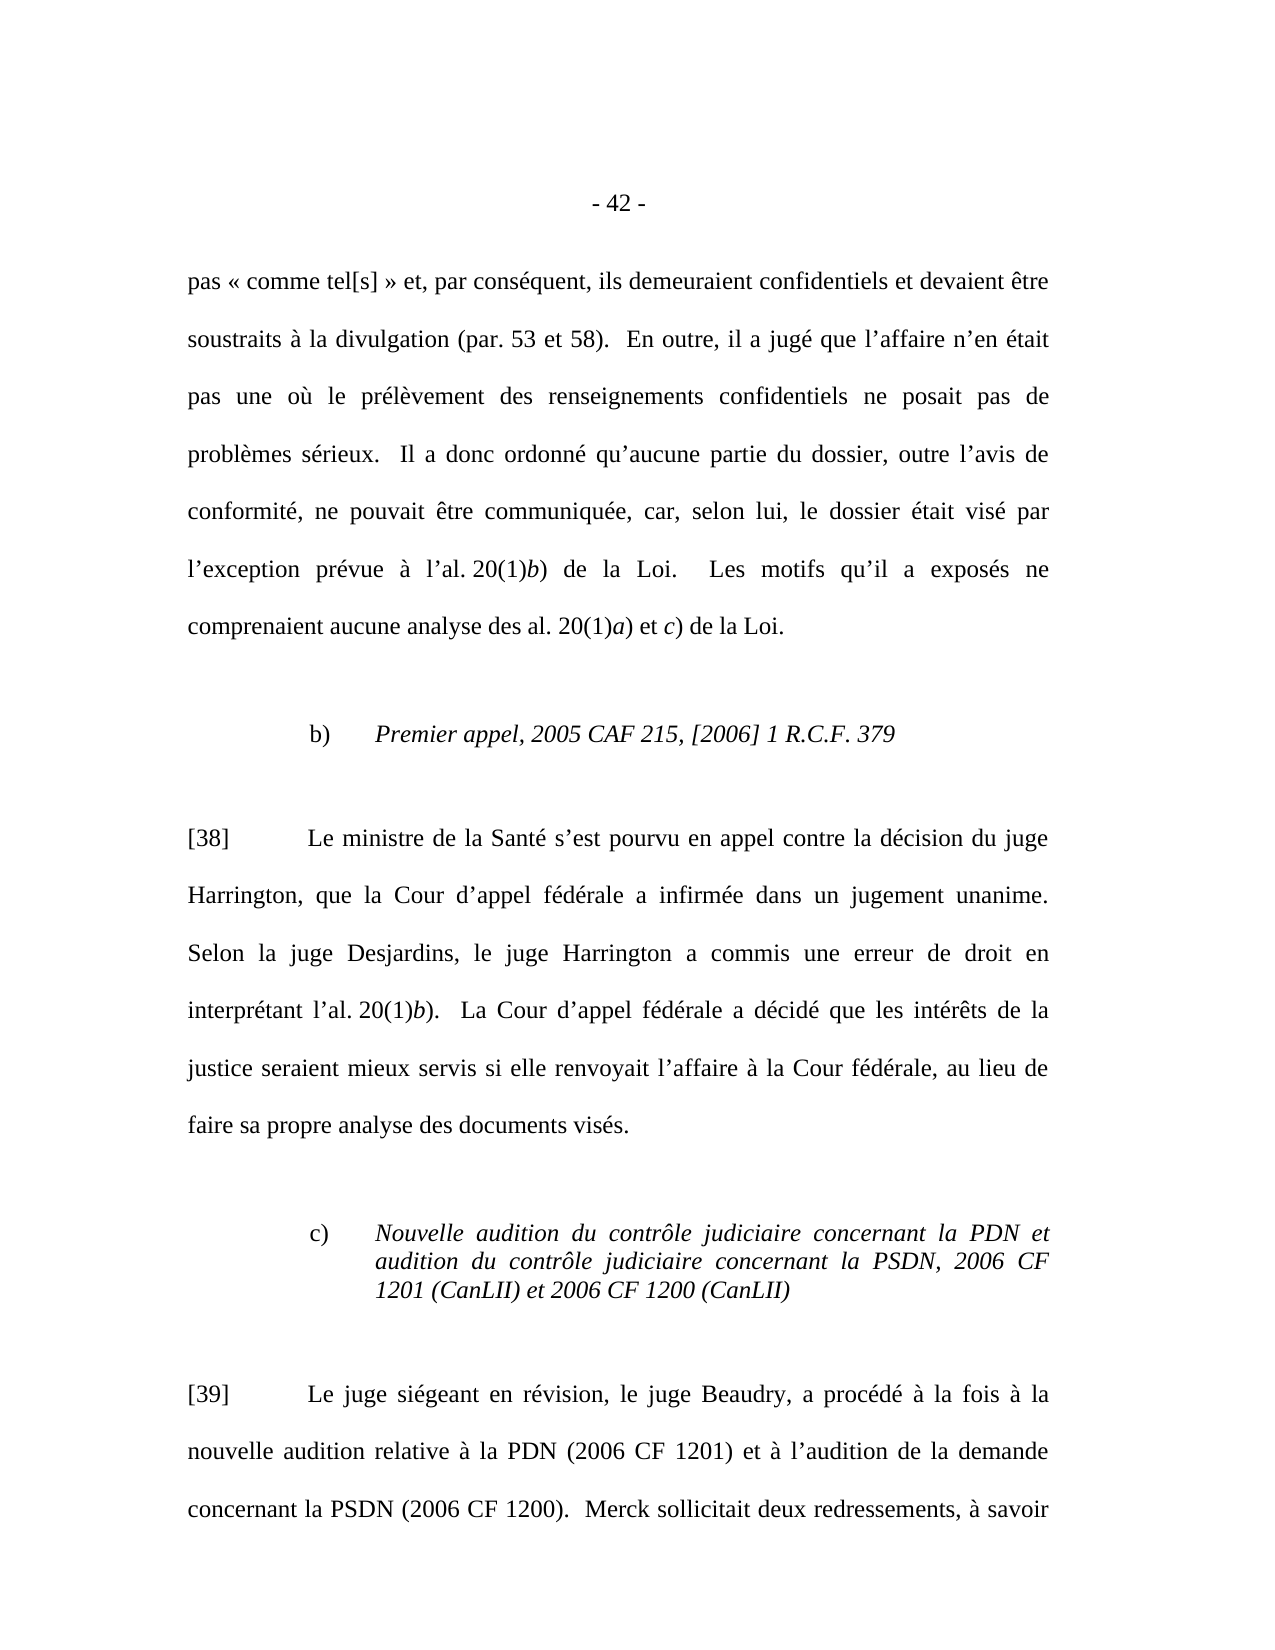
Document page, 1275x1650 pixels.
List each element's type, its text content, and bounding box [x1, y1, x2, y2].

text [187, 1379, 1050, 1523]
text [187, 266, 1050, 640]
text Le ministre de la Santé s’est pourvu en appel contre la décision du juge Harrington, que la Cour d’appel fédérale a infirmée dans un jugement unanime. Selon la juge Desjardins, le juge Harrington a commis une erreur de droit en interprétant l’al. 20(1)b). La Cour d’appel fédérale a décidé que les intérêts de la justice seraient mieux servis si elle renvoyait l’affaire à la Cour fédérale, au lieu de faire sa propre analyse des documents visés. [187, 823, 1050, 1139]
title c) Nouvelle audition du contrôle judiciaire concernant la PDN et audition du contrôle judiciaire concernant la PSDN, 2006 CF 1201 (CanLII) et 2006 CF 1200 (CanLII) [187, 1218, 1050, 1304]
title b) Premier appel, 2005 CAF 215, [2006] 1 R.C.F. 379 [187, 719, 1050, 748]
